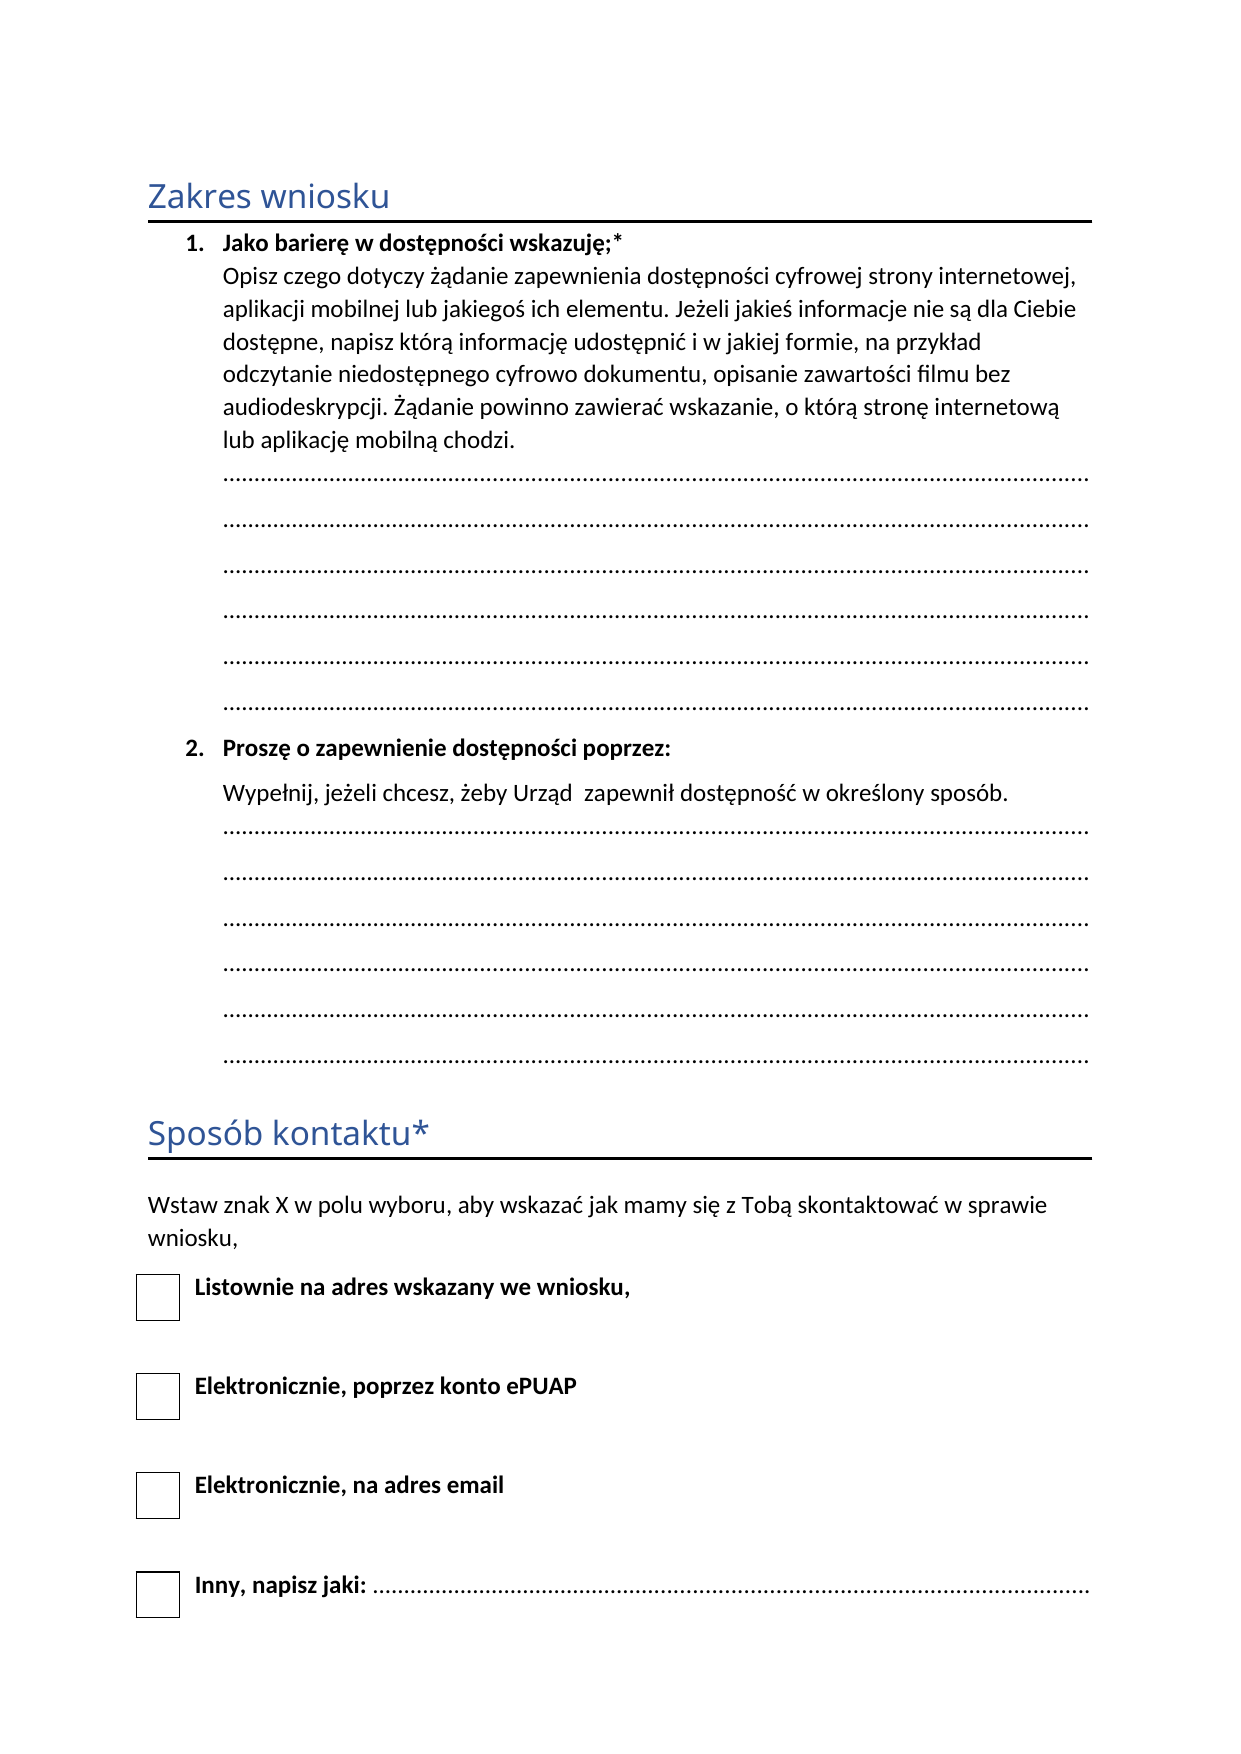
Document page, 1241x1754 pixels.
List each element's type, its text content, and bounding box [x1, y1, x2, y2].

table_header [137, 1473, 179, 1518]
text Elektronicznie, poprzez konto ePUAP [148, 1371, 1092, 1401]
table_header [137, 1275, 179, 1320]
table_header [137, 1374, 179, 1419]
subtitle Zakres wniosku [148, 173, 1092, 220]
table_header [137, 1573, 179, 1617]
text Wstaw znak X w polu wyboru, aby wskazać jak mamy się z Tobą skontaktować w sprawie wniosku, [148, 1189, 1092, 1252]
subtitle Sposób kontaktu* [148, 1110, 1092, 1157]
list Wypełnij, jeżeli chcesz, żeby Urząd zapewnił dostępność w określony sposób. [223, 777, 1092, 808]
list Opisz czego dotyczy żądanie zapewnienia dostępności cyfrowej strony internetowej, aplikacji mobilnej lub jakiegoś ich elementu. Jeżeli jakieś informacje nie są dla Ciebie dostępne, napisz którą informację udostępnić i w jakiej formie, na przykład odczytanie niedostępnego cyfrowo dokumentu, opisanie zawartości filmu bez audiodeskrypcji. Żądanie powinno zawierać wskazanie, o którą stronę internetową lub aplikację mobilną chodzi. [223, 260, 1092, 455]
text Listownie na adres wskazany we wniosku, [148, 1271, 1092, 1302]
text Elektronicznie, na adres email [148, 1470, 1092, 1500]
text Inny, napisz jaki: [148, 1569, 1092, 1599]
list Proszę o zapewnienie dostępności poprzez: [185, 732, 1092, 762]
list Jako barierę w dostępności wskazuję;* [185, 227, 1092, 257]
